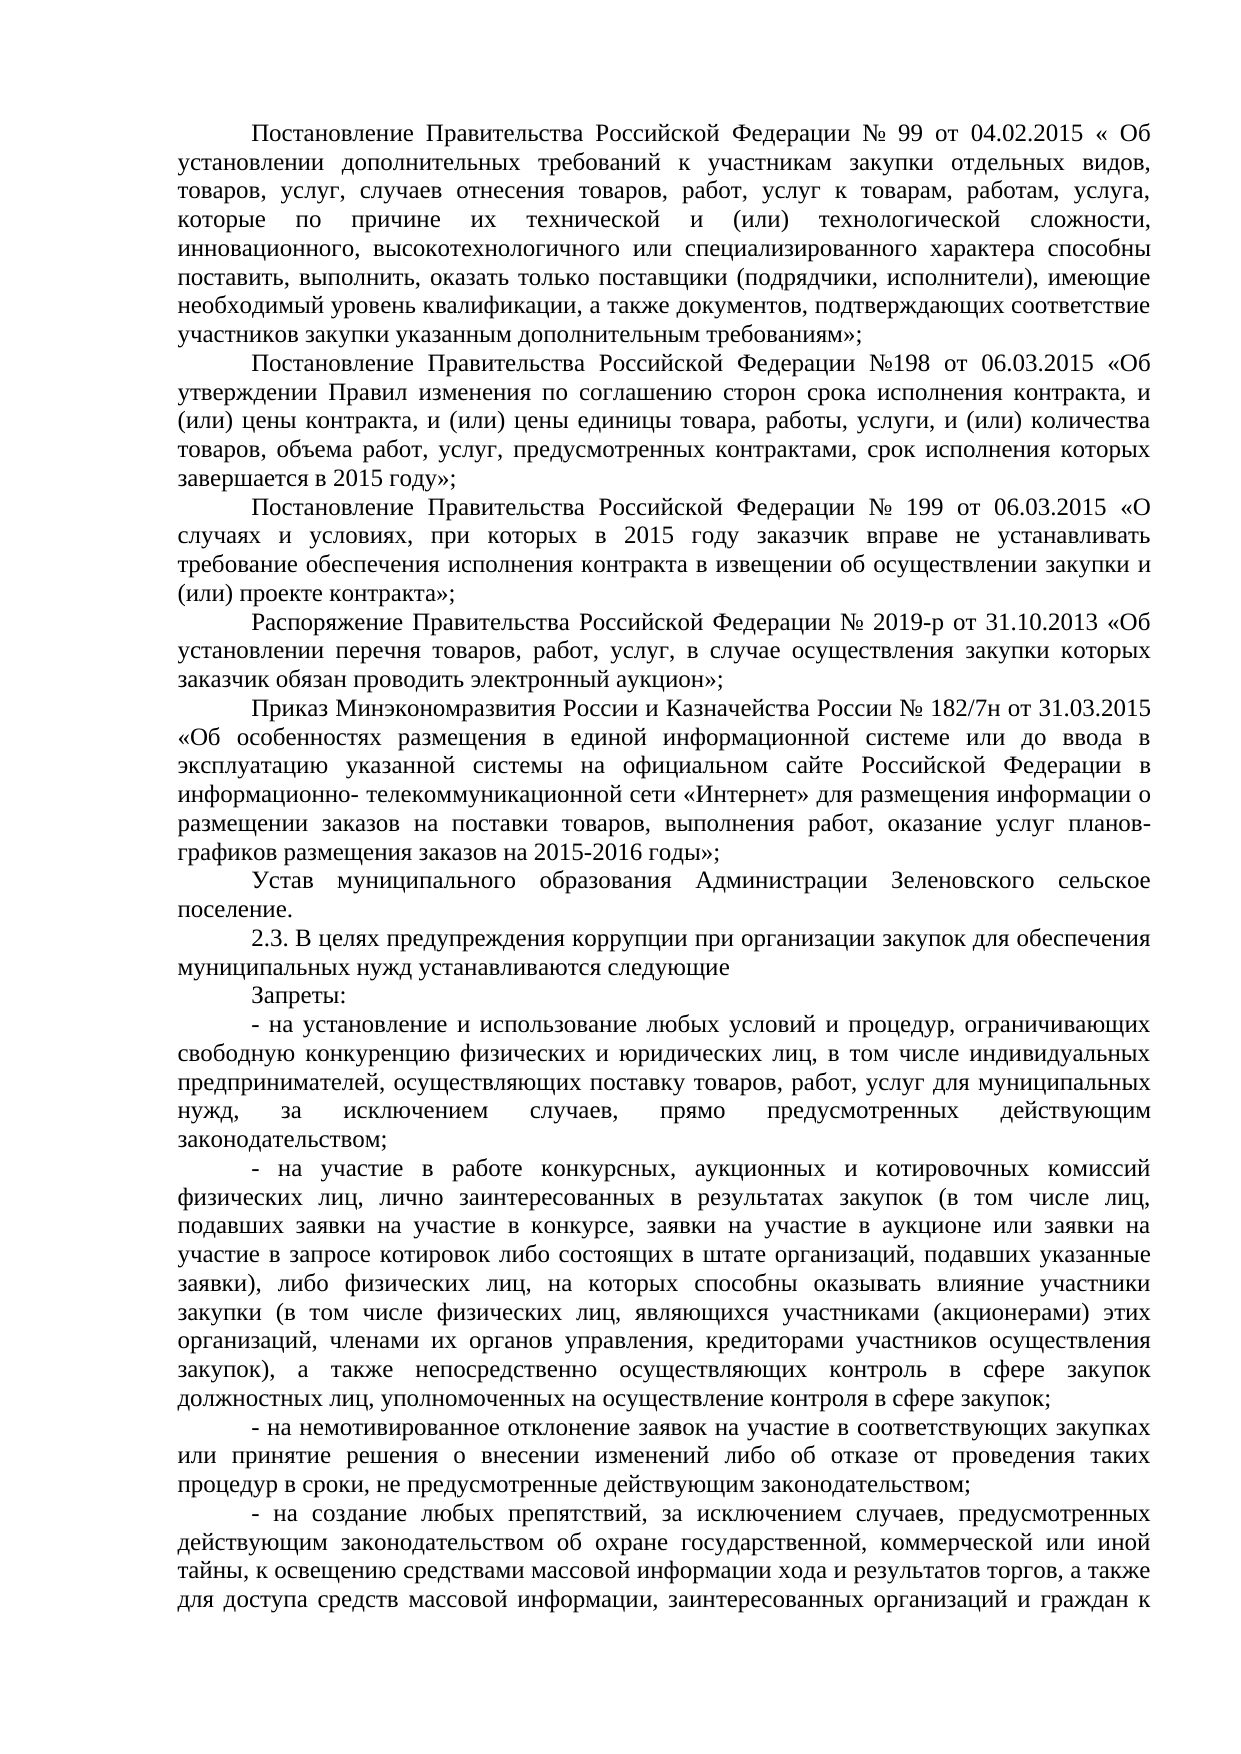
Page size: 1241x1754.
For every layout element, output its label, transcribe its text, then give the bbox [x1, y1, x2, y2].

text Устав муниципального образования Администрации Зеленовского сельское поселение. [177, 866, 1152, 923]
text Постановление Правительства Российской Федерации № 199 от 06.03.2015 «О случаях и условиях, при которых в 2015 году заказчик вправе не устанавливать требование обеспечения исполнения контракта в извещении об осуществлении закупки и (или) проекте контракта»; [177, 492, 1152, 607]
text 2.3. В целях предупреждения коррупции при организации закупок для обеспечения муниципальных нужд устанавливаются следующие [177, 923, 1152, 981]
text Запреты: [177, 981, 1152, 1009]
text Постановление Правительства Российской Федерации № 99 от 04.02.2015 « Об установлении дополнительных требований к участникам закупки отдельных видов, товаров, услуг, случаев отнесения товаров, работ, услуг к товарам, работам, услуга, которые по причине их технической и (или) технологической сложности, инновационного, высокотехнологичного или специализированного характера способны поставить, выполнить, оказать только поставщики (подрядчики, исполнители), имеющие необходимый уровень квалификации, а также документов, подтверждающих соответствие участников закупки указанным дополнительным требованиям»; [177, 118, 1152, 348]
text Постановление Правительства Российской Федерации №198 от 06.03.2015 «Об утверждении Правил изменения по соглашению сторон срока исполнения контракта, и (или) цены контракта, и (или) цены единицы товара, работы, услуги, и (или) количества товаров, объема работ, услуг, предусмотренных контрактами, срок исполнения которых завершается в 2015 году»; [177, 348, 1152, 492]
text - на установление и использование любых условий и процедур, ограничивающих свободную конкуренцию физических и юридических лиц, в том числе индивидуальных предпринимателей, осуществляющих поставку товаров, работ, услуг для муниципальных нужд, за исключением случаев, прямо предусмотренных действующим законодательством; [177, 1009, 1152, 1153]
text Распоряжение Правительства Российской Федерации № 2019-р от 31.10.2013 «Об установлении перечня товаров, работ, услуг, в случае осуществления закупки которых заказчик обязан проводить электронный аукцион»; Приказ Минэкономразвития России и Казначейства России № 182/7н от 31.03.2015 «Об особенностях размещения в единой информационной системе или до ввода в эксплуатацию указанной системы на официальном сайте Российской Федерации в информационно- телекоммуникационной сети «Интернет» для размещения информации о размещении заказов на поставки товаров, выполнения работ, оказание услуг планов- графиков размещения заказов на 2015-2016 годы»; [177, 607, 1152, 866]
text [177, 1153, 1152, 1613]
